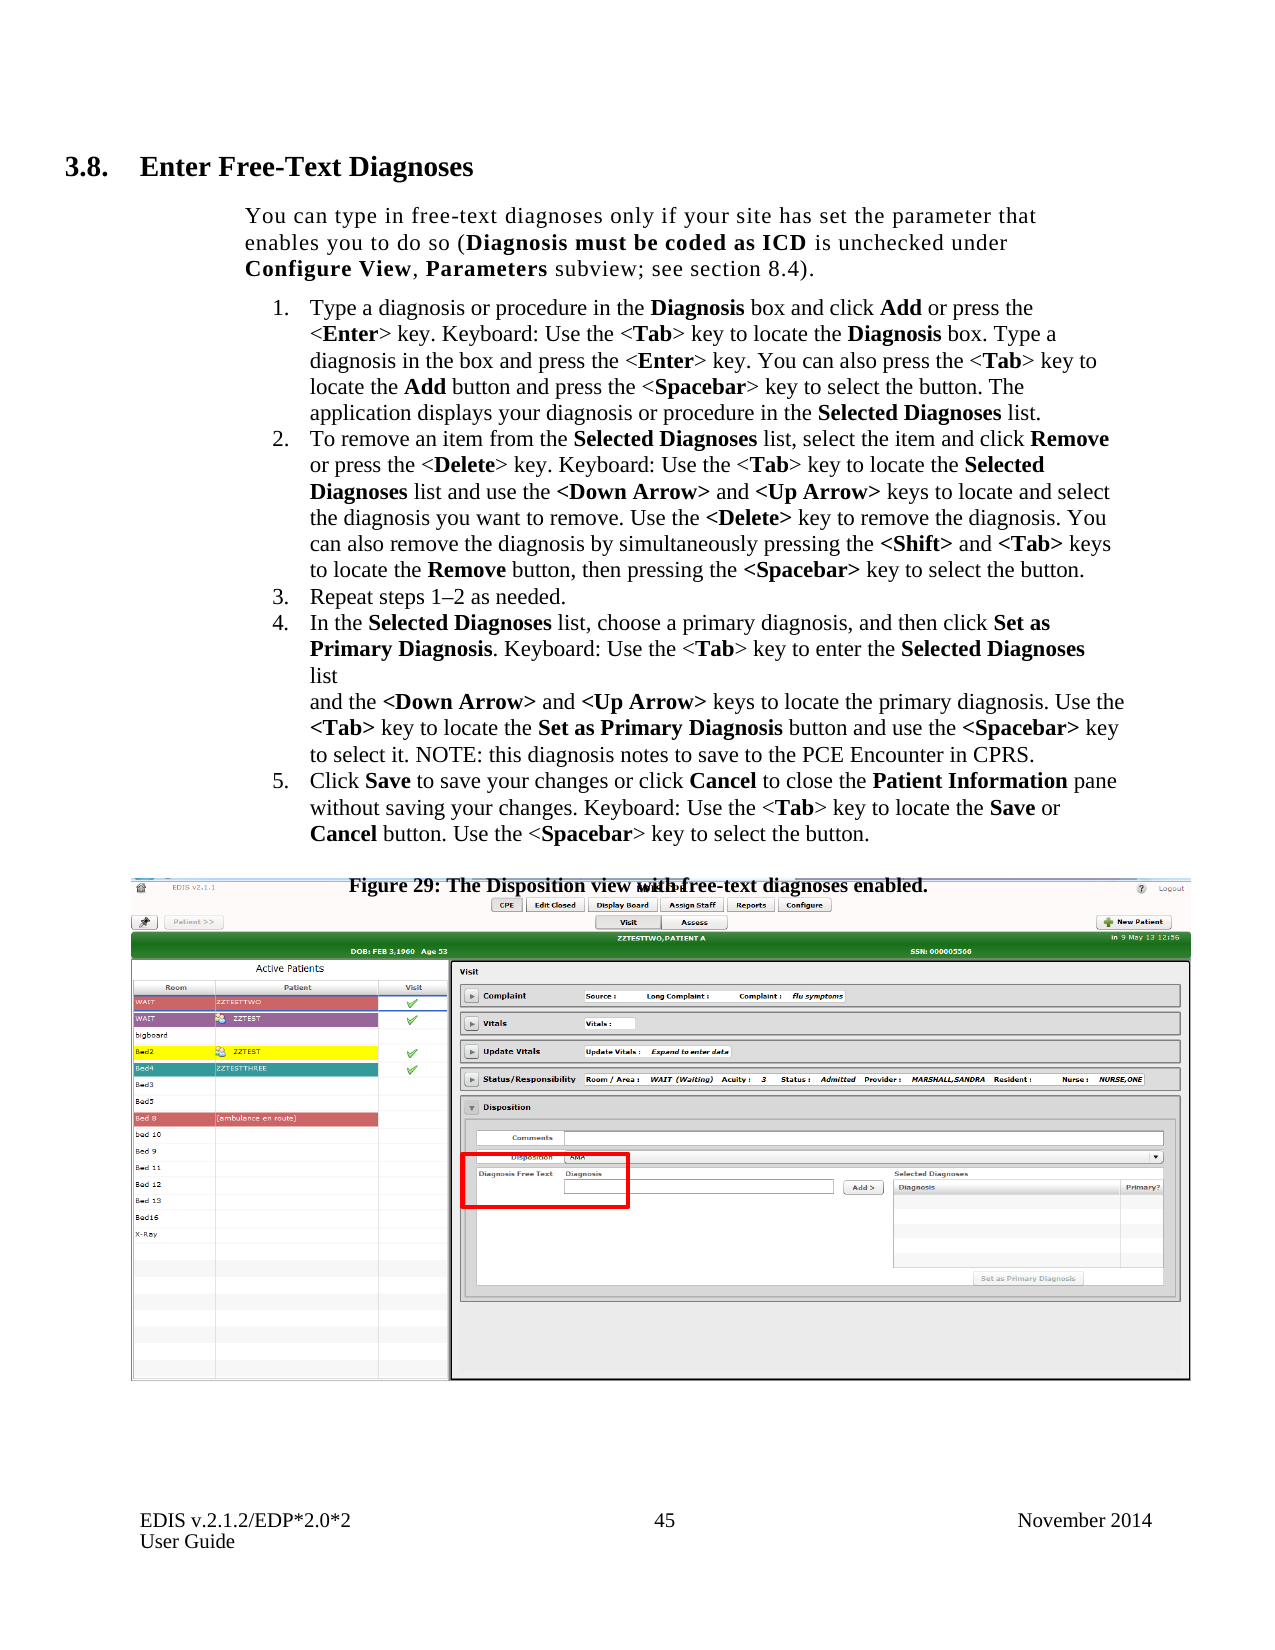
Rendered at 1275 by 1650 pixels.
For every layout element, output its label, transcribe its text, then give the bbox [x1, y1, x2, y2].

picture [131, 878, 1191, 1382]
list Click Save to save your changes or click Cancel to close the Patient Information pane [272, 768, 1137, 793]
text without saving your changes. Keyboard: Use the <Tab> key to locate the Save or [309, 794, 1132, 820]
list In the Selected Diagnoses list, choose a primary diagnosis, and then click Set as Primary Diagnosis. Keyboard: Use the <Tab> key to enter the Selected Diagnoses list [272, 609, 1118, 689]
text <Tab> key to locate the Set as Primary Diagnosis button and use the <Spacebar> key to select it. NOTE: this diagnosis notes to save to the PCE Encounter in CPRS. [309, 715, 1124, 768]
text and the <Down Arrow> and <Up Arrow> keys to locate the primary diagnosis. Use the [309, 689, 1132, 714]
list Repeat steps 1–2 as needed. [272, 583, 1137, 609]
text Cancel button. Use the <Spacebar> key to select the button. [309, 820, 1132, 846]
list Type a diagnosis or procedure in the Diagnosis box and click Add or press the <Enter> key. Keyboard: Use the <Tab> key to locate the Diagnosis box. Type a diagnosis in the box and press the <Enter> key. You can also press the <Tab> key to locate the Add button and press the <Spacebar> key to select the button. The application displays your diagnosis or procedure in the Selected Diagnoses list. [272, 294, 1121, 426]
text You can type in free-text diagnoses only if your site has set the parameter that enables you to do so (Diagnosis must be coded as ICD is unchecked under Configure View, Parameters subview; see section 8.4). [244, 203, 1088, 282]
subtitle Enter Free-Text Diagnoses [64, 149, 1137, 182]
list To remove an item from the Selected Diagnoses list, select the item and click Remove [272, 426, 1137, 452]
text or press the <Delete> key. Keyboard: Use the <Tab> key to locate the Selected Diagnoses list and use the <Down Arrow> and <Up Arrow> keys to locate and select the diagnosis you want to remove. Use the <Delete> key to remove the diagnosis. You can also remove the diagnosis by simultaneously pressing the <Shift> and <Tab> keys to locate the Remove button, then pressing the <Spacebar> key to select the button. [309, 452, 1119, 583]
text Figure 29: The Disposition view with free-text diagnoses enabled. [348, 873, 1137, 897]
